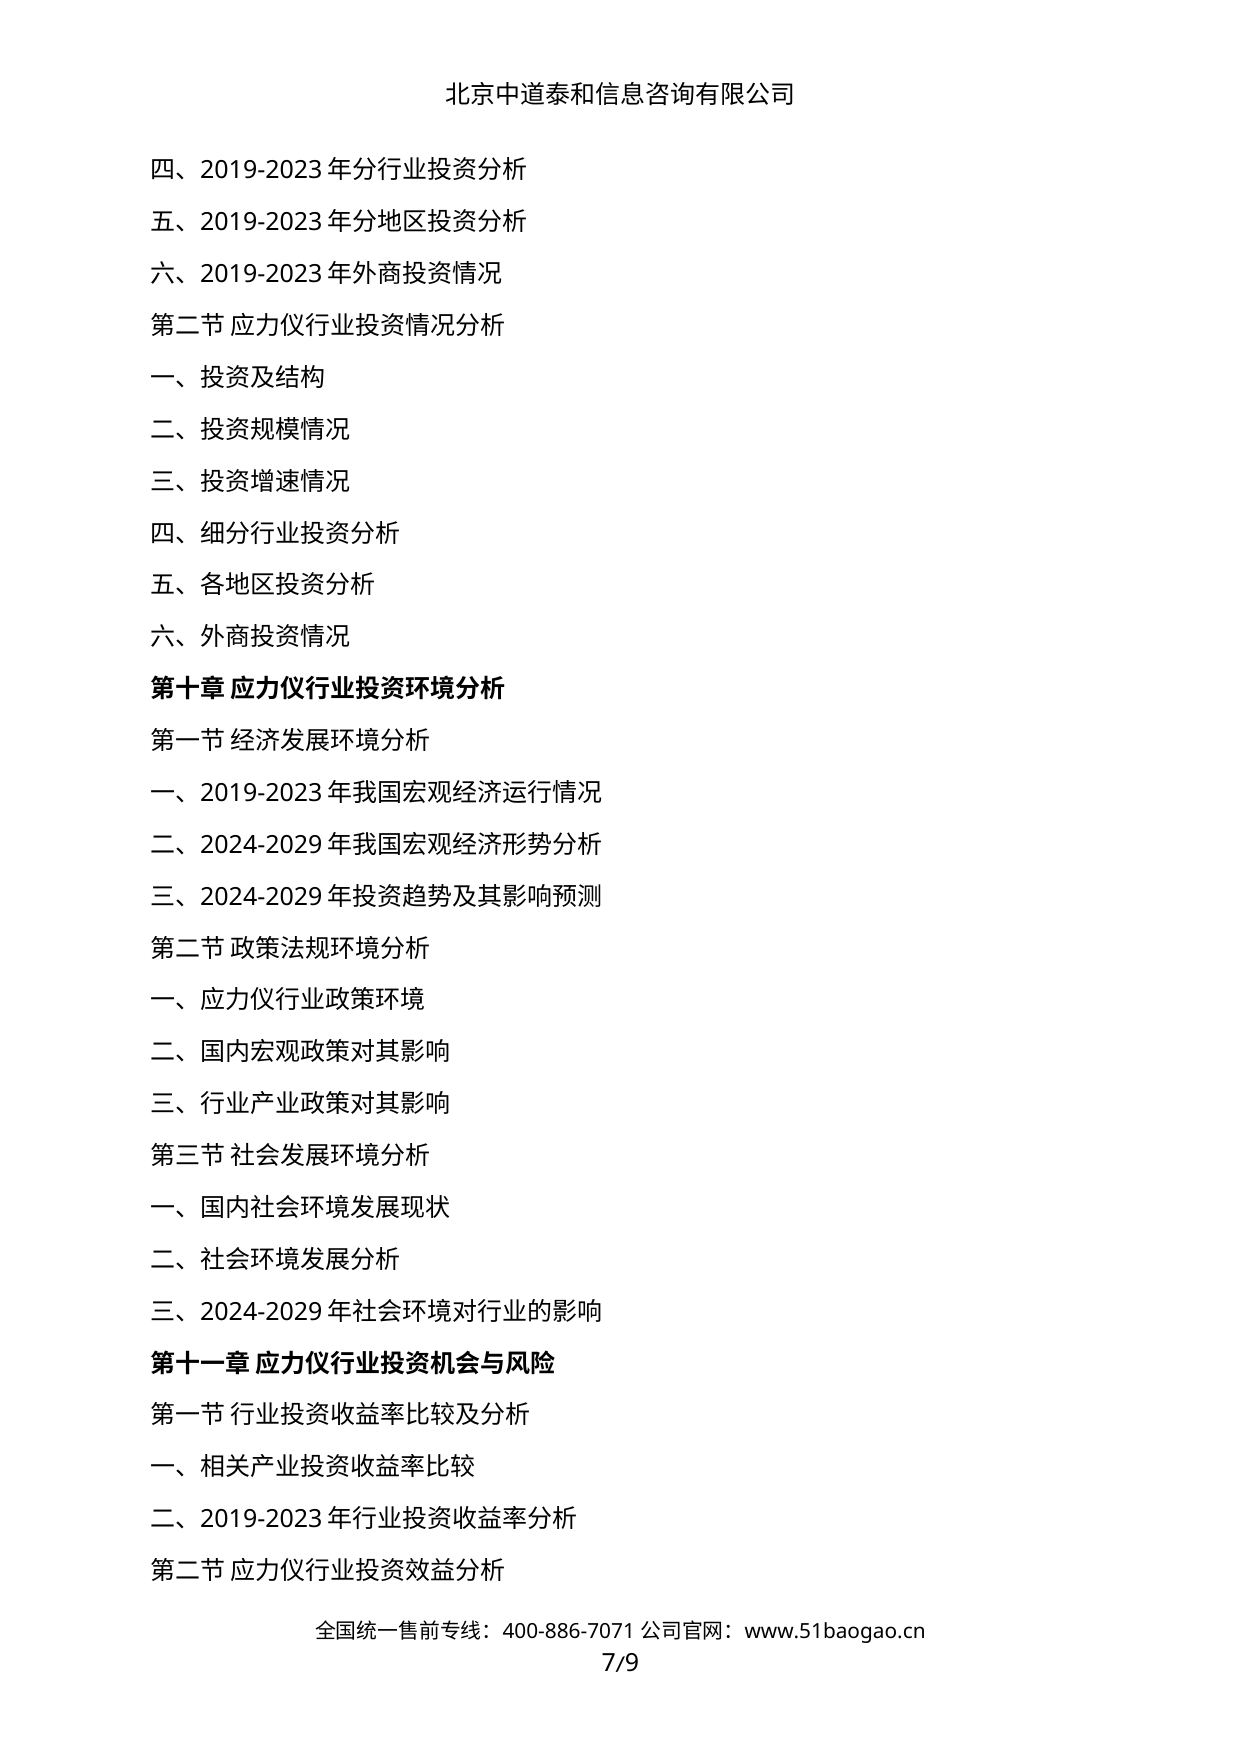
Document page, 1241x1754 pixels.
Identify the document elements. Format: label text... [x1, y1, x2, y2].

text 五、各地区投资分析 [150, 565, 1090, 601]
text 六、外商投资情况 [150, 617, 1090, 653]
text 第十一章 应力仪行业投资机会与风险 [150, 1343, 1090, 1379]
text 第二节 应力仪行业投资效益分析 [150, 1551, 1090, 1587]
text 第十章 应力仪行业投资环境分析 [150, 669, 1090, 705]
text 二、2019-2023年行业投资收益率分析 [150, 1499, 1090, 1535]
text 一、2019-2023年我国宏观经济运行情况 [150, 772, 1090, 809]
text 二、投资规模情况 [150, 409, 1090, 446]
text 一、相关产业投资收益率比较 [150, 1447, 1090, 1483]
text 第二节 应力仪行业投资情况分析 [150, 306, 1090, 342]
text 二、国内宏观政策对其影响 [150, 1032, 1090, 1068]
text 三、2024-2029年投资趋势及其影响预测 [150, 876, 1090, 912]
text 第一节 经济发展环境分析 [150, 721, 1090, 757]
text 二、社会环境发展分析 [150, 1239, 1090, 1276]
text 四、细分行业投资分析 [150, 513, 1090, 549]
text 三、2024-2029年社会环境对行业的影响 [150, 1291, 1090, 1327]
text 三、投资增速情况 [150, 461, 1090, 497]
text 四、2019-2023年分行业投资分析 [150, 150, 1090, 186]
text 一、投资及结构 [150, 357, 1090, 394]
text 第一节 行业投资收益率比较及分析 [150, 1395, 1090, 1431]
text 三、行业产业政策对其影响 [150, 1084, 1090, 1120]
text 第三节 社会发展环境分析 [150, 1136, 1090, 1172]
text 六、2019-2023年外商投资情况 [150, 254, 1090, 290]
text 五、2019-2023年分地区投资分析 [150, 202, 1090, 238]
text 一、国内社会环境发展现状 [150, 1187, 1090, 1224]
text 一、应力仪行业政策环境 [150, 980, 1090, 1016]
text 二、2024-2029年我国宏观经济形势分析 [150, 824, 1090, 861]
text 第二节 政策法规环境分析 [150, 928, 1090, 964]
